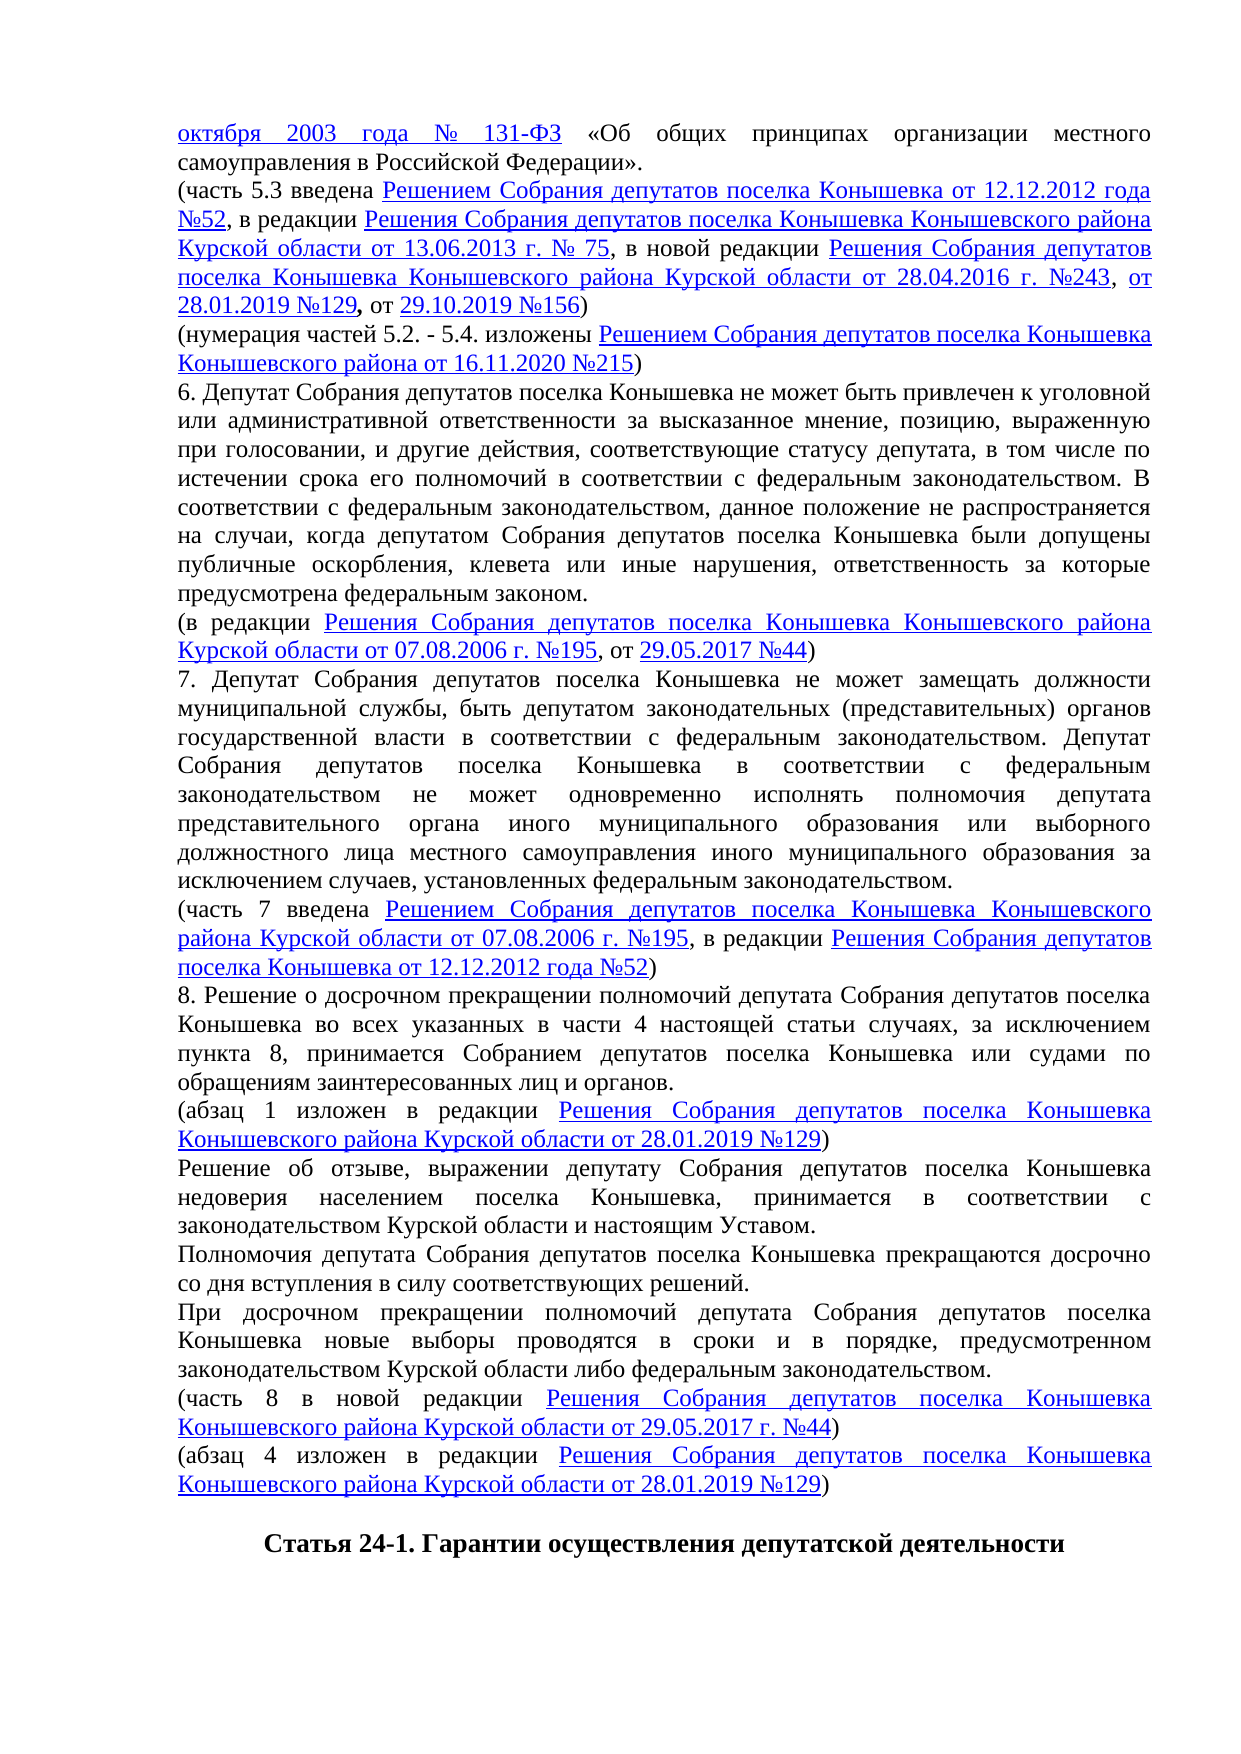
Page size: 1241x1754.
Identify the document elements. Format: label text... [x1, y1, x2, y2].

text При досрочном прекращении полномочий депутата Собрания депутатов поселка Конышевка новые выборы проводятся в сроки и в порядке, предусмотренном законодательством Курской области либо федеральным законодательством. [177, 1297, 1152, 1383]
text 6. Депутат Собрания депутатов поселка Конышевка не может быть привлечен к уголовной или административной ответственности за высказанное мнение, позицию, выраженную при голосовании, и другие действия, соответствующие статусу депутата, в том числе по истечении срока его полномочий в соответствии с федеральным законодательством. В соответствии с федеральным законодательством, данное положение не распространяется на случаи, когда депутатом Собрания депутатов поселка Конышевка были допущены публичные оскорбления, клевета или иные нарушения, ответственность за которые предусмотрена федеральным законом. [177, 377, 1152, 607]
text 8. Решение о досрочном прекращении полномочий депутата Собрания депутатов поселка Конышевка во всех указанных в части 4 настоящей статьи случаях, за исключением пункта 8, принимается Собранием депутатов поселка Конышевка или судами по обращениям заинтересованных лиц и органов. [177, 981, 1152, 1096]
text (абзац 4 изложен в редакции Решения Собрания депутатов поселка Конышевка Конышевского района Курской области от 28.01.2019 №129) [177, 1441, 1152, 1498]
text (часть 5.3 введена Решением Собрания депутатов поселка Конышевка от 12.12.2012 года №52, в редакции Решения Собрания депутатов поселка Конышевка Конышевского района Курской области от 13.06.2013 г. № 75, в новой редакции Решения Собрания депутатов поселка Конышевка Конышевского района Курской области от 28.04.2016 г. №243, от 28.01.2019 №129, от 29.10.2019 №156) [177, 176, 1152, 319]
text (абзац 1 изложен в редакции Решения Собрания депутатов поселка Конышевка Конышевского района Курской области от 28.01.2019 №129) [177, 1096, 1152, 1153]
text (часть 8 в новой редакции Решения Собрания депутатов поселка Конышевка Конышевского района Курской области от 29.05.2017 г. №44) [177, 1383, 1152, 1441]
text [177, 118, 1152, 176]
text Статья 24-1. Гарантии осуществления депутатской деятельности [177, 1527, 1152, 1558]
text (часть 7 введена Решением Собрания депутатов поселка Конышевка Конышевского района Курской области от 07.08.2006 г. №195, в редакции Решения Собрания депутатов поселка Конышевка от 12.12.2012 года №52) [177, 894, 1152, 981]
text 7. Депутат Собрания депутатов поселка Конышевка не может замещать должности муниципальной службы, быть депутатом законодательных (представительных) органов государственной власти в соответствии с федеральным законодательством. Депутат Собрания депутатов поселка Конышевка в соответствии с федеральным законодательством не может одновременно исполнять полномочия депутата представительного органа иного муниципального образования или выборного должностного лица местного самоуправления иного муниципального образования за исключением случаев, установленных федеральным законодательством. [177, 664, 1152, 894]
text (в редакции Решения Собрания депутатов поселка Конышевка Конышевского района Курской области от 07.08.2006 г. №195, от 29.05.2017 №44) [177, 607, 1152, 664]
text Полномочия депутата Собрания депутатов поселка Конышевка прекращаются досрочно со дня вступления в силу соответствующих решений. [177, 1239, 1152, 1297]
text (нумерация частей 5.2. - 5.4. изложены Решением Собрания депутатов поселка Конышевка Конышевского района от 16.11.2020 №215) [177, 319, 1152, 377]
text Решение об отзыве, выражении депутату Собрания депутатов поселка Конышевка недоверия населением поселка Конышевка, принимается в соответствии с законодательством Курской области и настоящим Уставом. [177, 1153, 1152, 1239]
